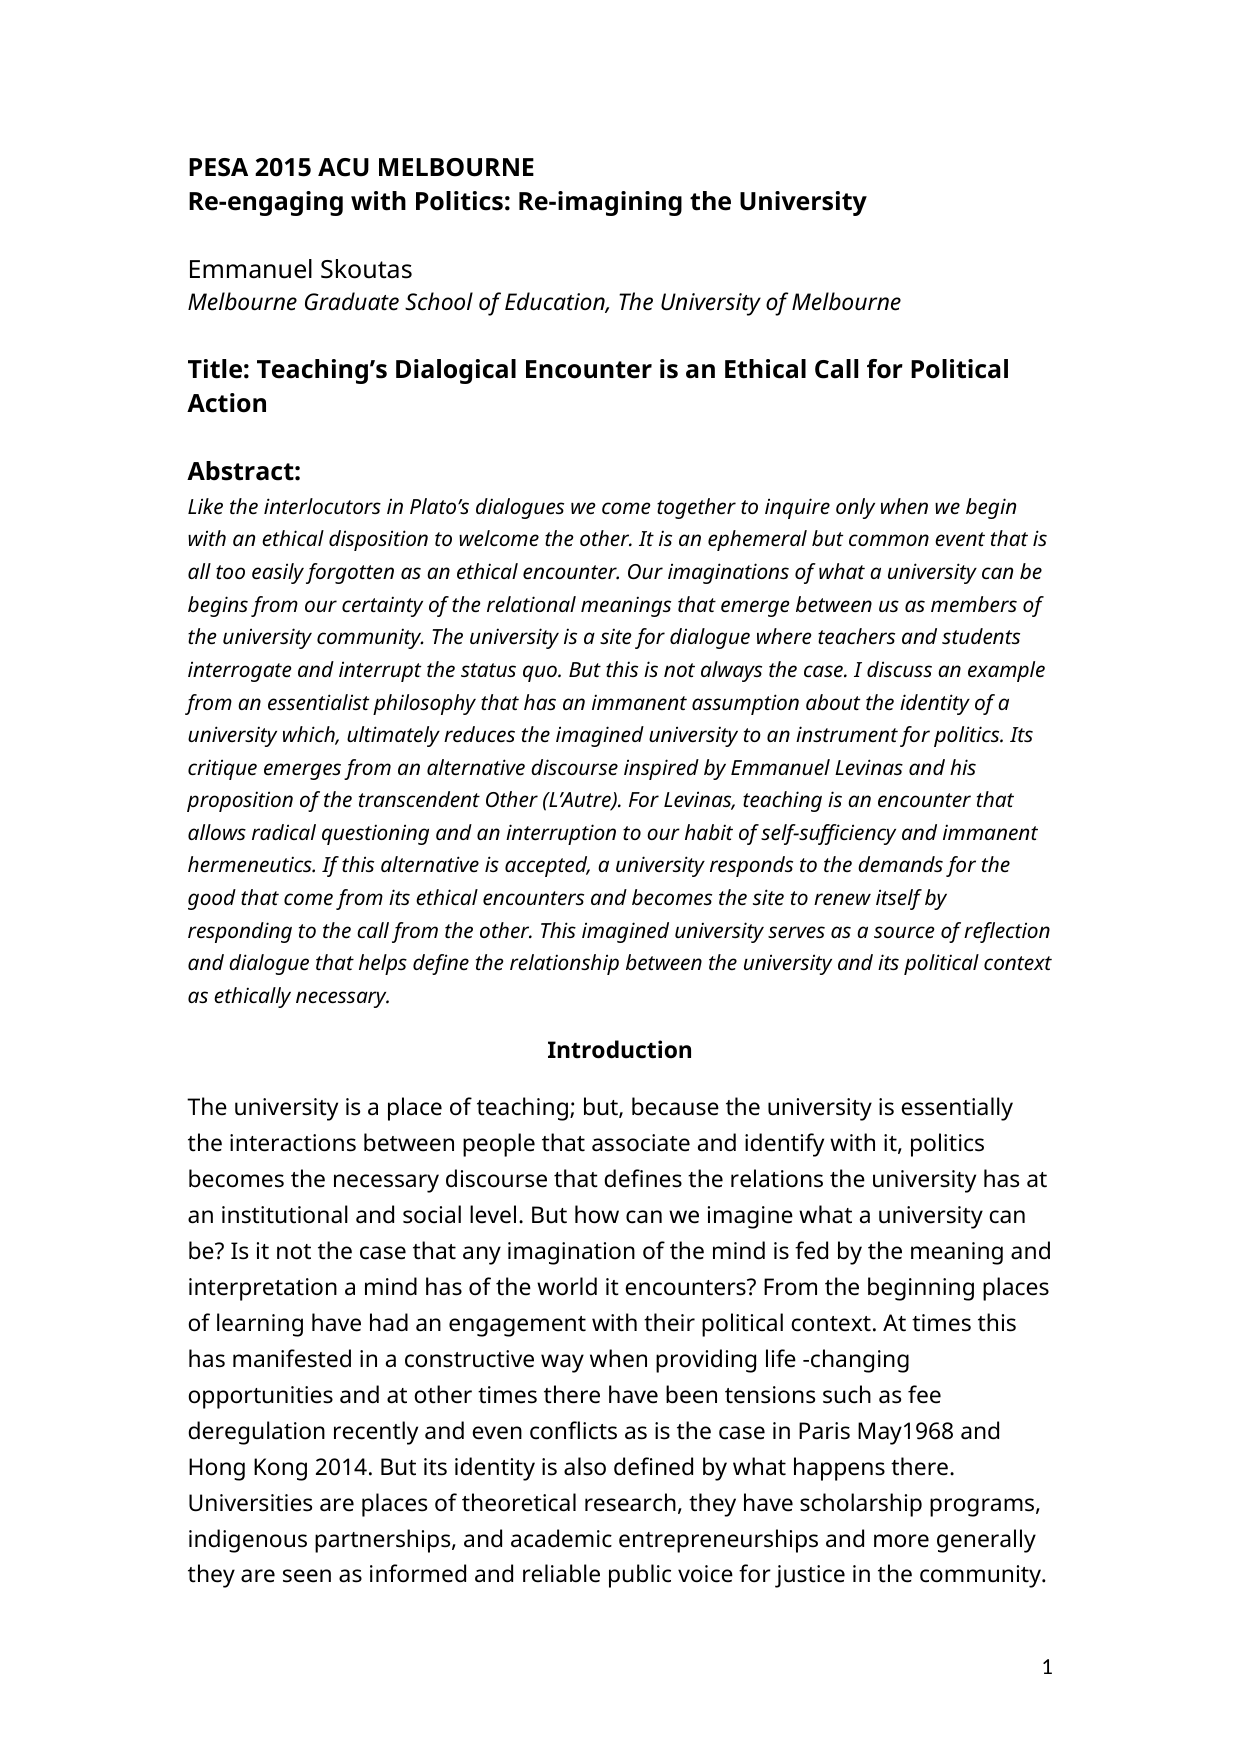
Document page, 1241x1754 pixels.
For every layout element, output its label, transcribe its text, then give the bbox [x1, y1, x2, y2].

text Title: Teaching’s Dialogical Encounter is an Ethical Call for Political Action [187, 352, 1053, 420]
text Emmanuel Skoutas [187, 252, 1053, 286]
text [187, 1091, 1053, 1590]
text Re-engaging with Politics: Re-imagining the University [187, 184, 1053, 218]
text Introduction [187, 1034, 1053, 1066]
text Melbourne Graduate School of Education, The University of Melbourne [187, 286, 1053, 317]
text PESA 2015 ACU MELBOURNE [187, 150, 1053, 184]
text Abstract: Like the interlocutors in Plato’s dialogues we come together to inquire only when we begin with an ethical disposition to welcome the other. It is an ephemeral but common event that is all too easily forgotten as an ethical encounter. Our imaginations of what a university can be begins from our certainty of the relational meanings that emerge between us as members of the university community. The university is a site for dialogue where teachers and students interrogate and interrupt the status quo. But this is not always the case. I discuss an example from an essentialist philosophy that has an immanent assumption about the identity of a university which, ultimately reduces the imagined university to an instrument for politics. Its critique emerges from an alternative discourse inspired by Emmanuel Levinas and his proposition of the transcendent Other (L’Autre). For Levinas, teaching is an encounter that allows radical questioning and an interruption to our habit of self-sufficiency and immanent hermeneutics. If this alternative is accepted, a university responds to the demands for the good that come from its ethical encounters and becomes the site to renew itself by responding to the call from the other. This imagined university serves as a source of reflection and dialogue that helps define the relationship between the university and its political context as ethically necessary. [187, 454, 1053, 1009]
